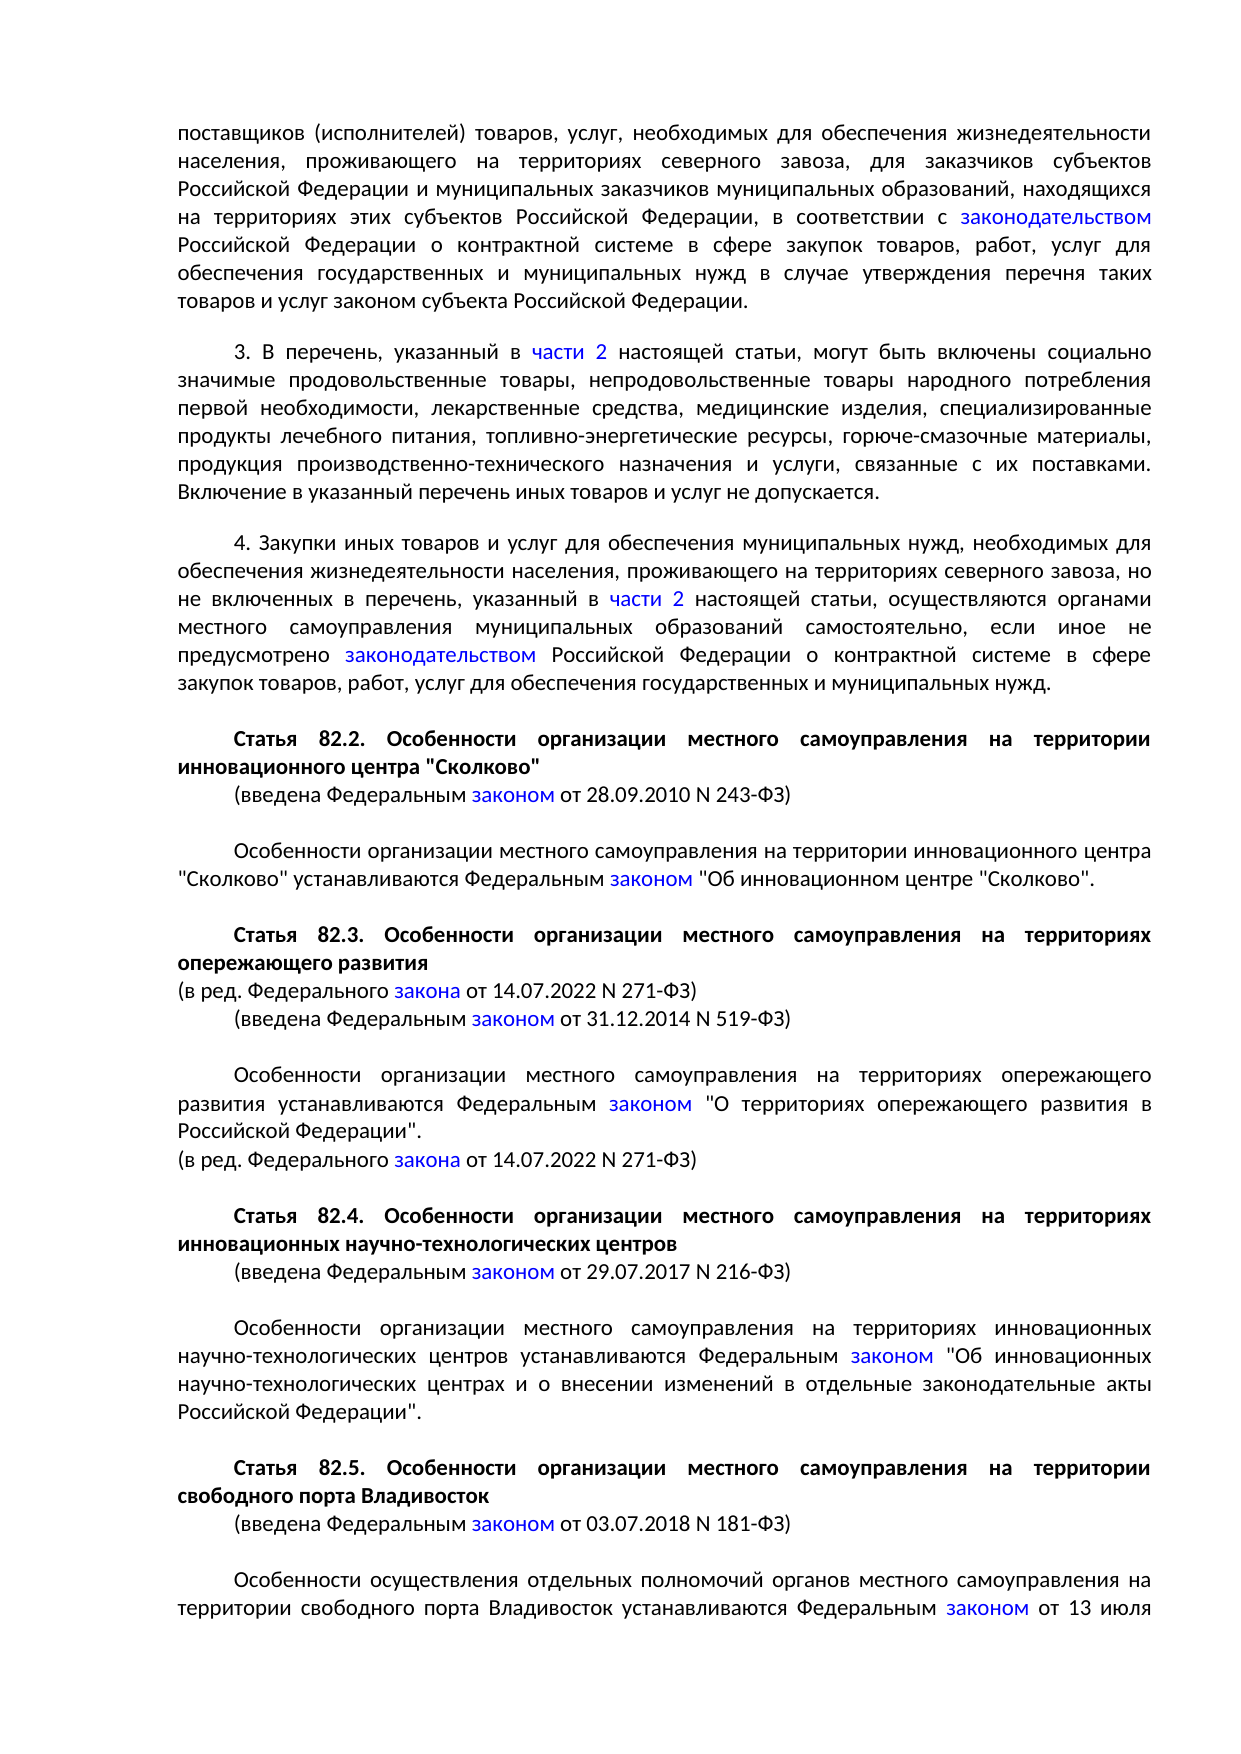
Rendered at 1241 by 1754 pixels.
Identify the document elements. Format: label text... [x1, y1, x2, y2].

text 3. В перечень, указанный в части 2 настоящей статьи, могут быть включены социально значимые продовольственные товары, непродовольственные товары народного потребления первой необходимости, лекарственные средства, медицинские изделия, специализированные продукты лечебного питания, топливно-энергетические ресурсы, горюче-смазочные материалы, продукция производственно-технического назначения и услуги, связанные с их поставками. Включение в указанный перечень иных товаров и услуг не допускается. [177, 337, 1152, 505]
text (введена Федеральным законом от 31.12.2014 N 519-ФЗ) [177, 1004, 1152, 1033]
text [177, 1565, 1152, 1621]
title Статья 82.2. Особенности организации местного самоуправления на территории инновационного центра "Сколково" [177, 724, 1152, 780]
text Особенности организации местного самоуправления на территории инновационного центра "Сколково" устанавливаются Федеральным законом "Об инновационном центре "Сколково". [177, 836, 1152, 892]
text Особенности организации местного самоуправления на территориях опережающего развития устанавливаются Федеральным законом "О территориях опережающего развития в Российской Федерации". [177, 1061, 1152, 1145]
text (в ред. Федерального закона от 14.07.2022 N 271-ФЗ) [177, 1145, 1152, 1173]
title Статья 82.3. Особенности организации местного самоуправления на территориях опережающего развития [177, 921, 1152, 977]
text (в ред. Федерального закона от 14.07.2022 N 271-ФЗ) [177, 977, 1152, 1004]
text (введена Федеральным законом от 29.07.2017 N 216-ФЗ) [177, 1257, 1152, 1285]
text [177, 118, 1152, 314]
text (введена Федеральным законом от 28.09.2010 N 243-ФЗ) [177, 780, 1152, 808]
title Статья 82.5. Особенности организации местного самоуправления на территории свободного порта Владивосток [177, 1453, 1152, 1509]
text Особенности организации местного самоуправления на территориях инновационных научно-технологических центров устанавливаются Федеральным законом "Об инновационных научно-технологических центрах и о внесении изменений в отдельные законодательные акты Российской Федерации". [177, 1313, 1152, 1425]
text (введена Федеральным законом от 03.07.2018 N 181-ФЗ) [177, 1509, 1152, 1537]
title Статья 82.4. Особенности организации местного самоуправления на территориях инновационных научно-технологических центров [177, 1201, 1152, 1257]
text 4. Закупки иных товаров и услуг для обеспечения муниципальных нужд, необходимых для обеспечения жизнедеятельности населения, проживающего на территориях северного завоза, но не включенных в перечень, указанный в части 2 настоящей статьи, осуществляются органами местного самоуправления муниципальных образований самостоятельно, если иное не предусмотрено законодательством Российской Федерации о контрактной системе в сфере закупок товаров, работ, услуг для обеспечения государственных и муниципальных нужд. [177, 528, 1152, 696]
